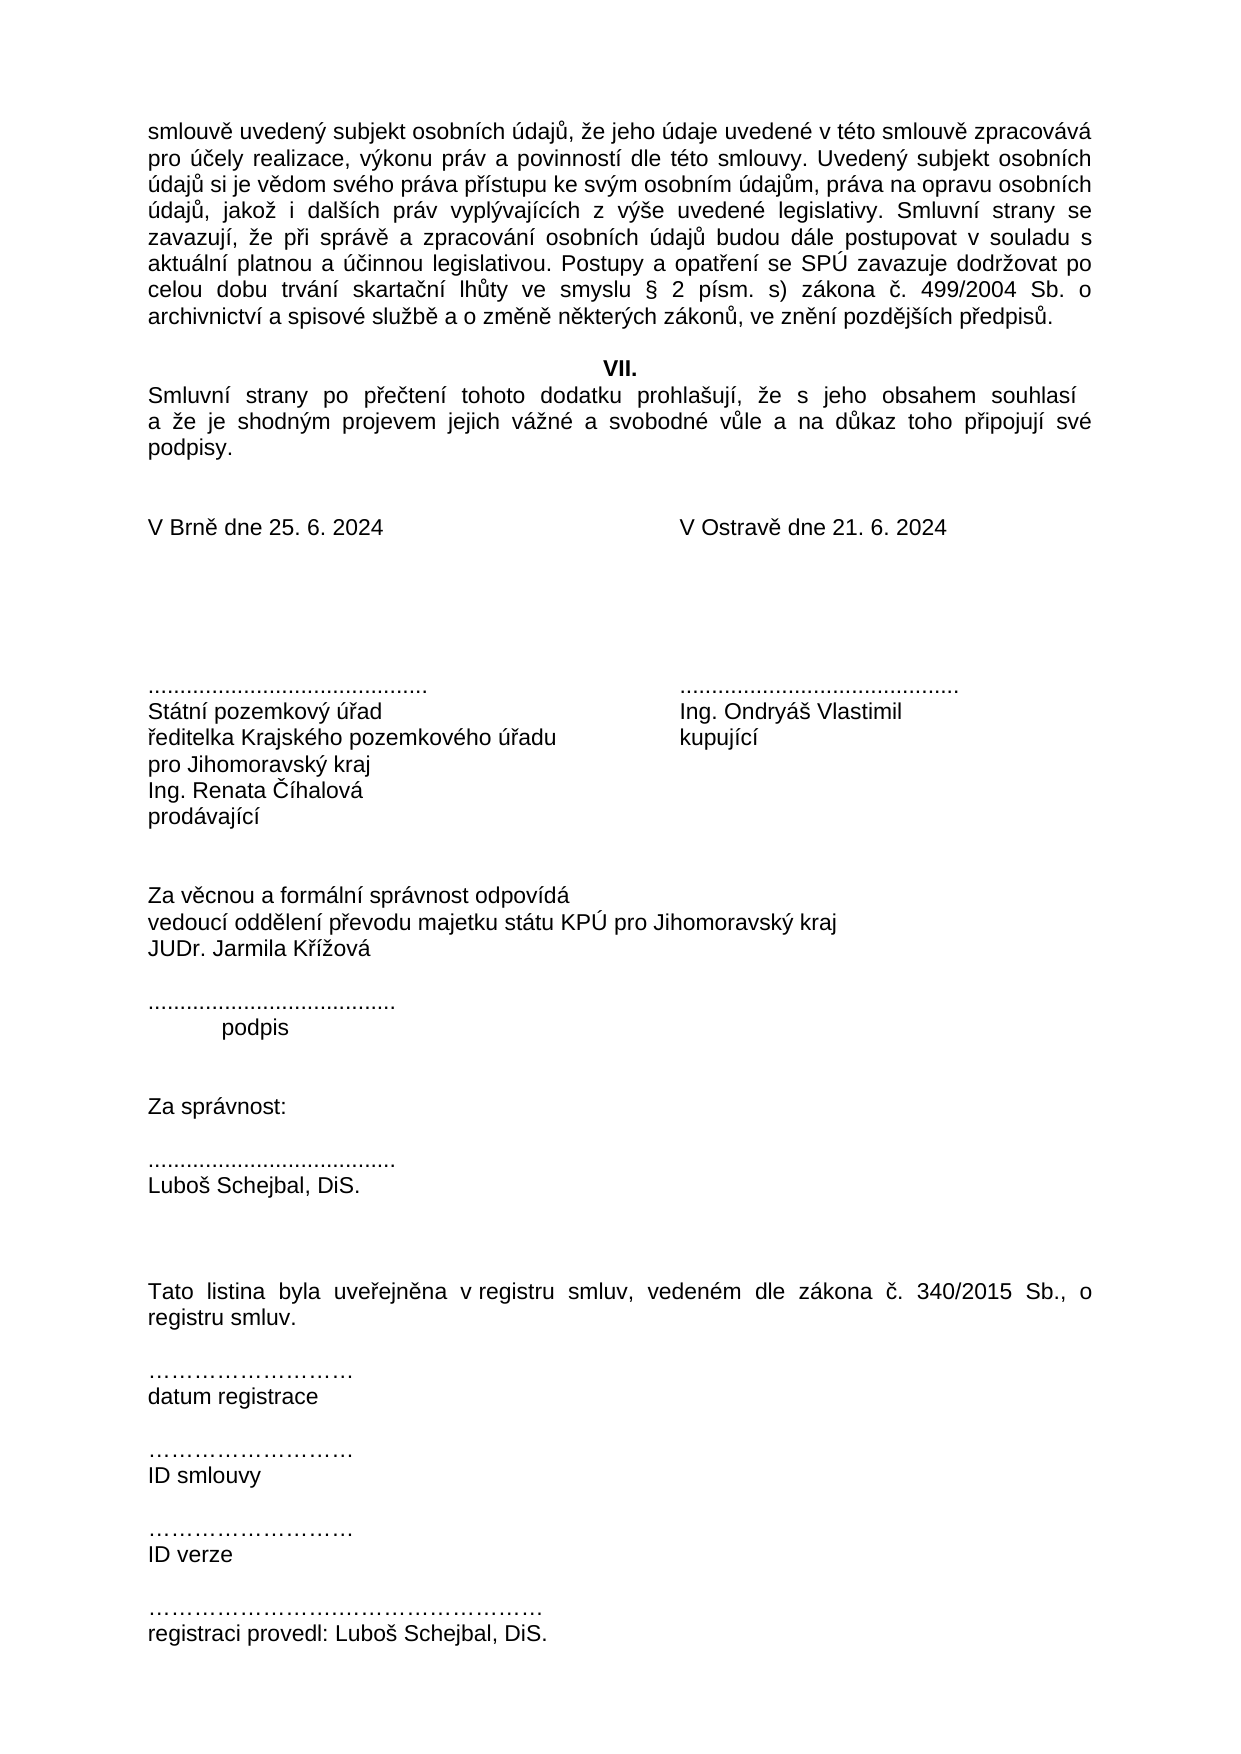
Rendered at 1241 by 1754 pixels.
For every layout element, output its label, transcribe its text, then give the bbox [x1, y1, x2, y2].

text pro Jihomoravský kraj [148, 751, 1092, 777]
text prodávající [148, 803, 1092, 830]
text Za správnost: [148, 1093, 1092, 1119]
text Za věcnou a formální správnost odpovídá [148, 882, 1092, 909]
text JUDr. Jarmila Křížová [148, 935, 1092, 961]
text ............................................ ............................................ [148, 672, 1092, 698]
text ID smlouvy [148, 1462, 1092, 1488]
text VII. [148, 355, 1092, 382]
text ....................................... [148, 1146, 1092, 1172]
text ID verze [148, 1541, 1092, 1568]
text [148, 118, 1092, 329]
text V Brně dne 25. 6. 2024 V Ostravě dne 21. 6. 2024 [148, 513, 1092, 540]
text vedoucí oddělení převodu majetku státu KPÚ pro Jihomoravský kraj [148, 909, 1092, 935]
text podpis [148, 1014, 1092, 1041]
text Smluvní strany po přečtení tohoto dodatku prohlašují, že s jeho obsahem souhlasí a že je shodným projevem jejich vážné a svobodné vůle a na důkaz toho připojují své podpisy. [148, 382, 1092, 461]
text datum registrace [148, 1383, 1092, 1409]
text ....................................... [148, 988, 1092, 1014]
text ……………………… [148, 1515, 1092, 1541]
text registraci provedl: Luboš Schejbal, DiS. [148, 1620, 1092, 1647]
text ……………………… [148, 1436, 1092, 1462]
text ……………………… [148, 1357, 1092, 1383]
text …………………….……………………… [148, 1594, 1092, 1620]
text Ing. Renata Číhalová [148, 777, 1092, 803]
text Státní pozemkový úřad Ing. Ondryáš Vlastimil [148, 698, 1092, 724]
text Luboš Schejbal, DiS. [148, 1172, 1092, 1199]
text Tato listina byla uveřejněna v registru smluv, vedeném dle zákona č. 340/2015 Sb., o registru smluv. [148, 1278, 1092, 1330]
text ředitelka Krajského pozemkového úřadu kupující [148, 724, 1092, 751]
